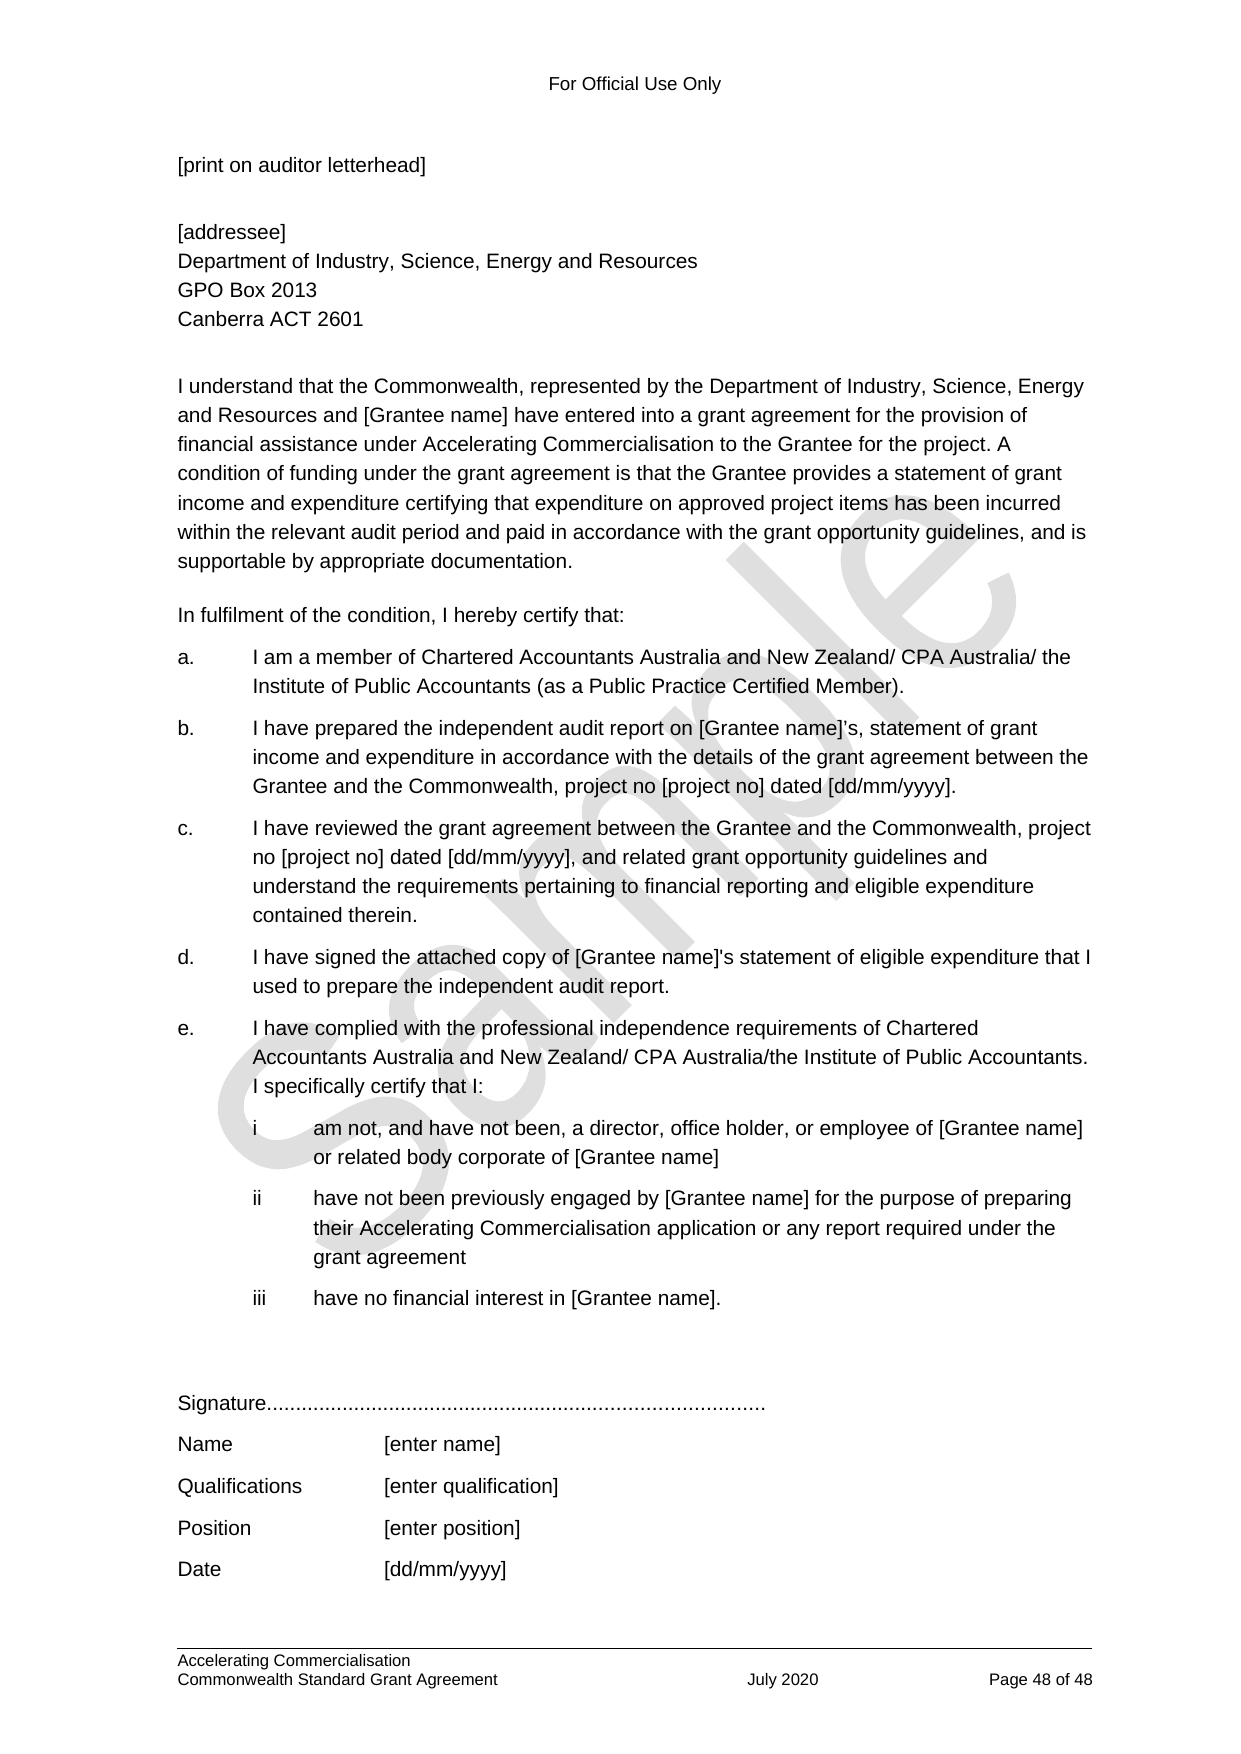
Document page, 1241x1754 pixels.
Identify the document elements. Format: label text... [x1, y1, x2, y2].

text Position [enter position] [177, 1510, 1092, 1539]
text Name [enter name] [177, 1427, 1092, 1456]
text I understand that the Commonwealth, represented by the Department of Industry, Science, Energy and Resources and [Grantee name] have entered into a grant agreement for the provision of financial assistance under Accelerating Commercialisation to the Grantee for the project. A condition of funding under the grant agreement is that the Grantee provides a statement of grant income and expenditure certifying that expenditure on approved project items has been incurred within the relevant audit period and paid in accordance with the grant opportunity guidelines, and is supportable by appropriate documentation. [177, 368, 1092, 573]
text [addressee] Department of Industry, Science, Energy and Resources GPO Box 2013 Canberra ACT 2601 [177, 214, 1092, 331]
text [print on auditor letterhead] [177, 148, 1092, 177]
list have no financial interest in [Grantee name]. [252, 1281, 1092, 1310]
text In fulfilment of the condition, I hereby certify that: [177, 598, 1092, 627]
list have not been previously engaged by [Grantee name] for the purpose of preparing their Accelerating Commercialisation application or any report required under the grant agreement [252, 1181, 1092, 1268]
list am not, and have not been, a director, office holder, or employee of [Grantee name] or related body corporate of [Grantee name] [252, 1110, 1092, 1168]
list I have prepared the independent audit report on [Grantee name]’s, statement of grant income and expenditure in accordance with the details of the grant agreement between the Grantee and the Commonwealth, project no [project no] dated [dd/mm/yyyy]. [177, 710, 1092, 798]
list I am a member of Chartered Accountants Australia and New Zealand/ CPA Australia/ the Institute of Public Accountants (as a Public Practice Certified Member). [177, 639, 1092, 698]
text Date [dd/mm/yyyy] [177, 1552, 1092, 1581]
list I have complied with the professional independence requirements of Chartered Accountants Australia and New Zealand/ CPA Australia/the Institute of Public Accountants. I specifically certify that I: [177, 1010, 1092, 1098]
list I have reviewed the grant agreement between the Grantee and the Commonwealth, project no [project no] dated [dd/mm/yyyy], and related grant opportunity guidelines and understand the requirements pertaining to financial reporting and eligible expenditure contained therein. [177, 810, 1092, 927]
text Qualifications [enter qualification] [177, 1468, 1092, 1498]
list I have signed the attached copy of [Grantee name]'s statement of eligible expenditure that I used to prepare the independent audit report. [177, 939, 1092, 998]
text Signature [177, 1385, 1092, 1414]
